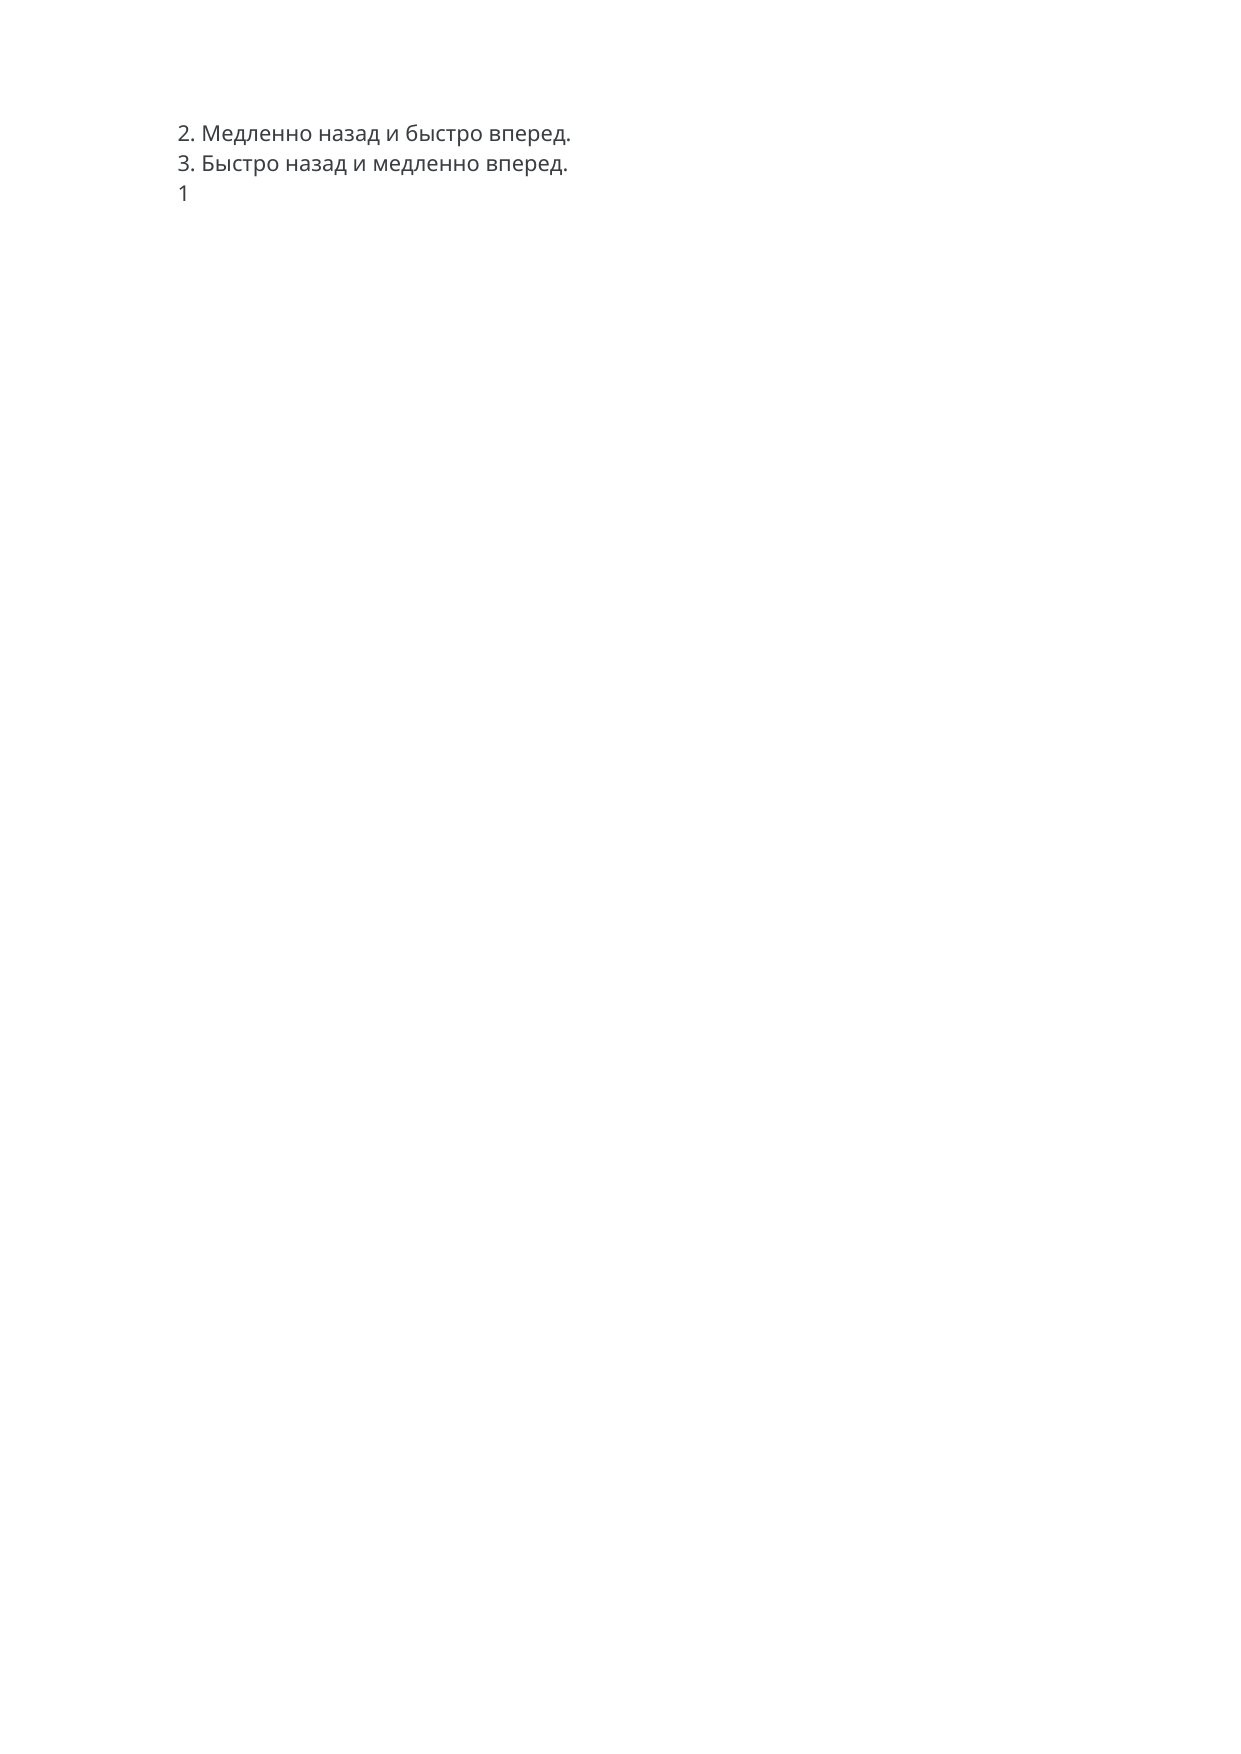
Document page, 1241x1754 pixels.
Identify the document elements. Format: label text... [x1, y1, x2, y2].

text 3. Быстро назад и медленно вперед. [177, 148, 1152, 178]
text 2. Медленно назад и быстро вперед. [177, 118, 1152, 148]
text 1 [177, 178, 1152, 207]
